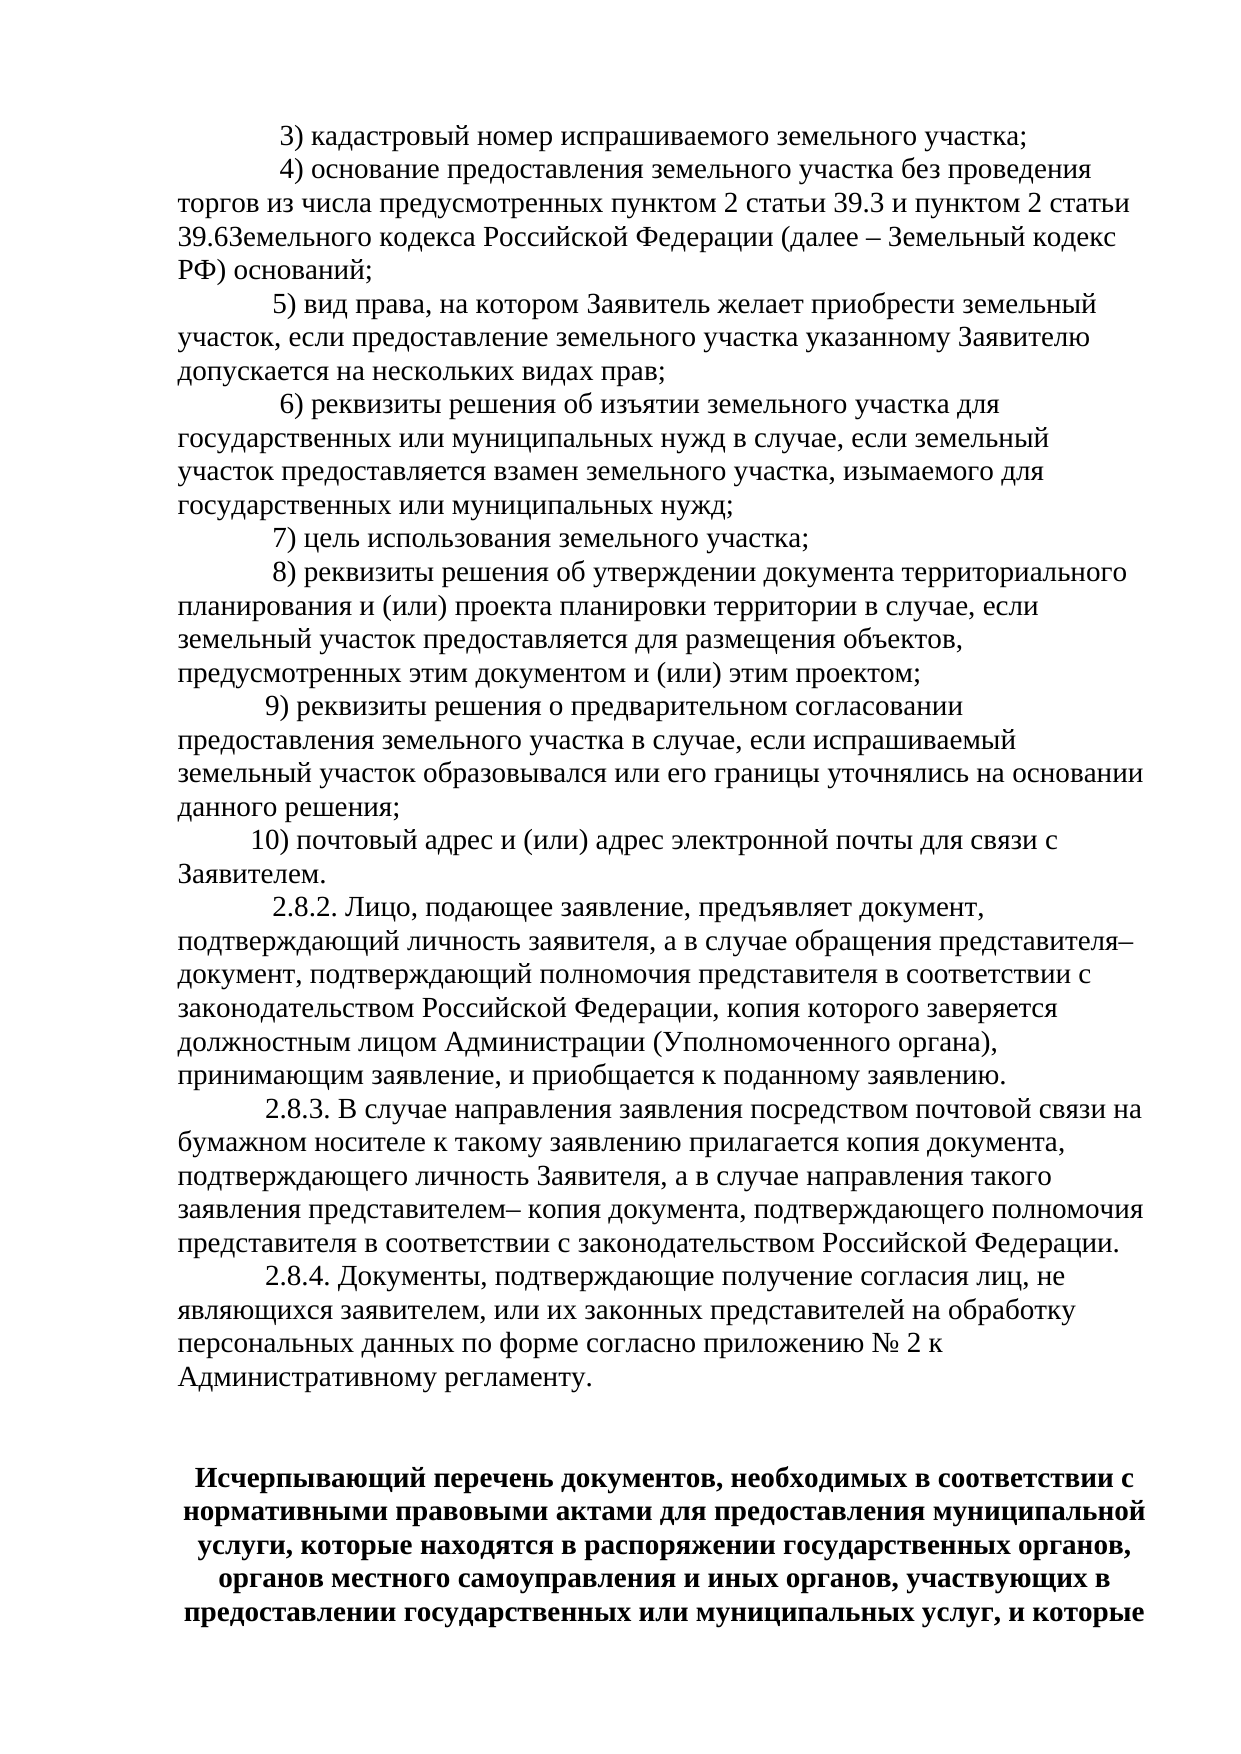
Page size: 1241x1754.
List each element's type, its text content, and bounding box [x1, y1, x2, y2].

text 8) реквизиты решения об утверждении документа территориального планирования и (или) проекта планировки территории в случае, если земельный участок предоставляется для размещения объектов, предусмотренных этим документом и (или) этим проектом; [177, 554, 1152, 688]
text 2.8.3. В случае направления заявления посредством почтовой связи на бумажном носителе к такому заявлению прилагается копия документа, подтверждающего личность Заявителя, а в случае направления такого заявления представителем– копия документа, подтверждающего полномочия представителя в соответствии с законодательством Российской Федерации. [177, 1091, 1152, 1258]
text 2.8.2. Лицо, подающее заявление, предъявляет документ, подтверждающий личность заявителя, а в случае обращения представителя– документ, подтверждающий полномочия представителя в соответствии с законодательством Российской Федерации, копия которого заверяется должностным лицом Администрации (Уполномоченного органа), принимающим заявление, и приобщается к поданному заявлению. [177, 889, 1152, 1091]
text 4) основание предоставления земельного участка без проведения торгов из числа предусмотренных пунктом 2 статьи 39.3 и пунктом 2 статьи 39.6Земельного кодекса Российской Федерации (далее – Земельный кодекс РФ) оснований; [177, 152, 1152, 286]
text 3) кадастровый номер испрашиваемого земельного участка; [177, 118, 1152, 152]
text 2.8.4. Документы, подтверждающие получение согласия лиц, не являющихся заявителем, или их законных представителей на обработку персональных данных по форме согласно приложению № 2 к Административному регламенту. [177, 1258, 1152, 1393]
text 9) реквизиты решения о предварительном согласовании предоставления земельного участка в случае, если испрашиваемый земельный участок образовывался или его границы уточнялись на основании данного решения; [177, 688, 1152, 822]
text 6) реквизиты решения об изъятии земельного участка для государственных или муниципальных нужд в случае, если земельный участок предоставляется взамен земельного участка, изымаемого для государственных или муниципальных нужд; [177, 386, 1152, 521]
text 5) вид права, на котором Заявитель желает приобрести земельный участок, если предоставление земельного участка указанному Заявителю допускается на нескольких видах прав; [177, 286, 1152, 386]
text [177, 1460, 1152, 1627]
text 10) почтовый адрес и (или) адрес электронной почты для связи с Заявителем. [177, 822, 1152, 889]
text 7) цель использования земельного участка; [177, 521, 1152, 554]
